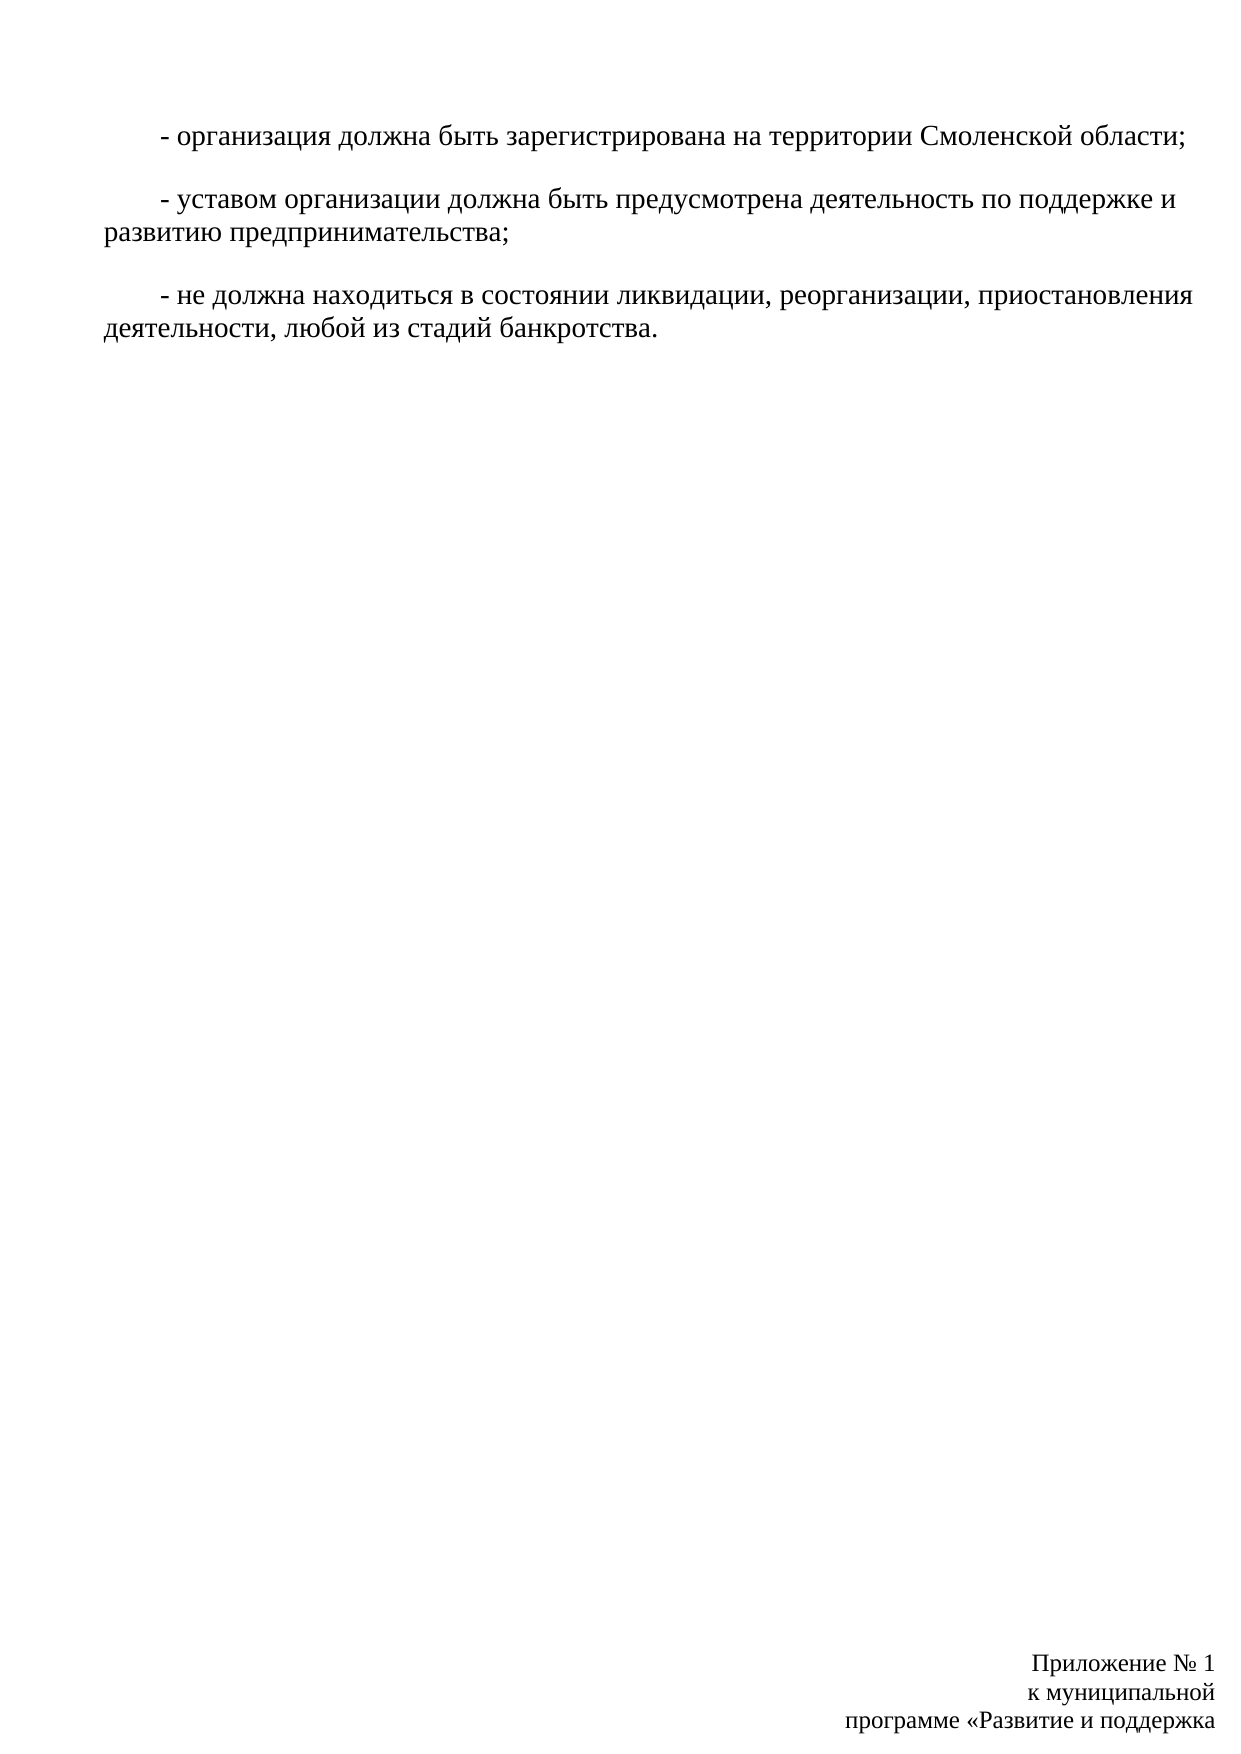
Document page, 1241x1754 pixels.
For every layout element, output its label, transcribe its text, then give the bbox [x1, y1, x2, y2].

text - не должна находиться в состоянии ликвидации, реорганизации, приостановления деятельности, любой из стадий банкротства. [103, 277, 1196, 344]
text к муниципальной [103, 1677, 1215, 1705]
text Приложение № 1 [103, 1648, 1215, 1677]
text - организация должна быть зарегистрирована на территории Смоленской области; [103, 118, 1196, 152]
text - уставом организации должна быть предусмотрена деятельность по поддержке и развитию предпринимательства; [103, 181, 1196, 248]
text программе «Развитие и поддержка [103, 1705, 1215, 1734]
